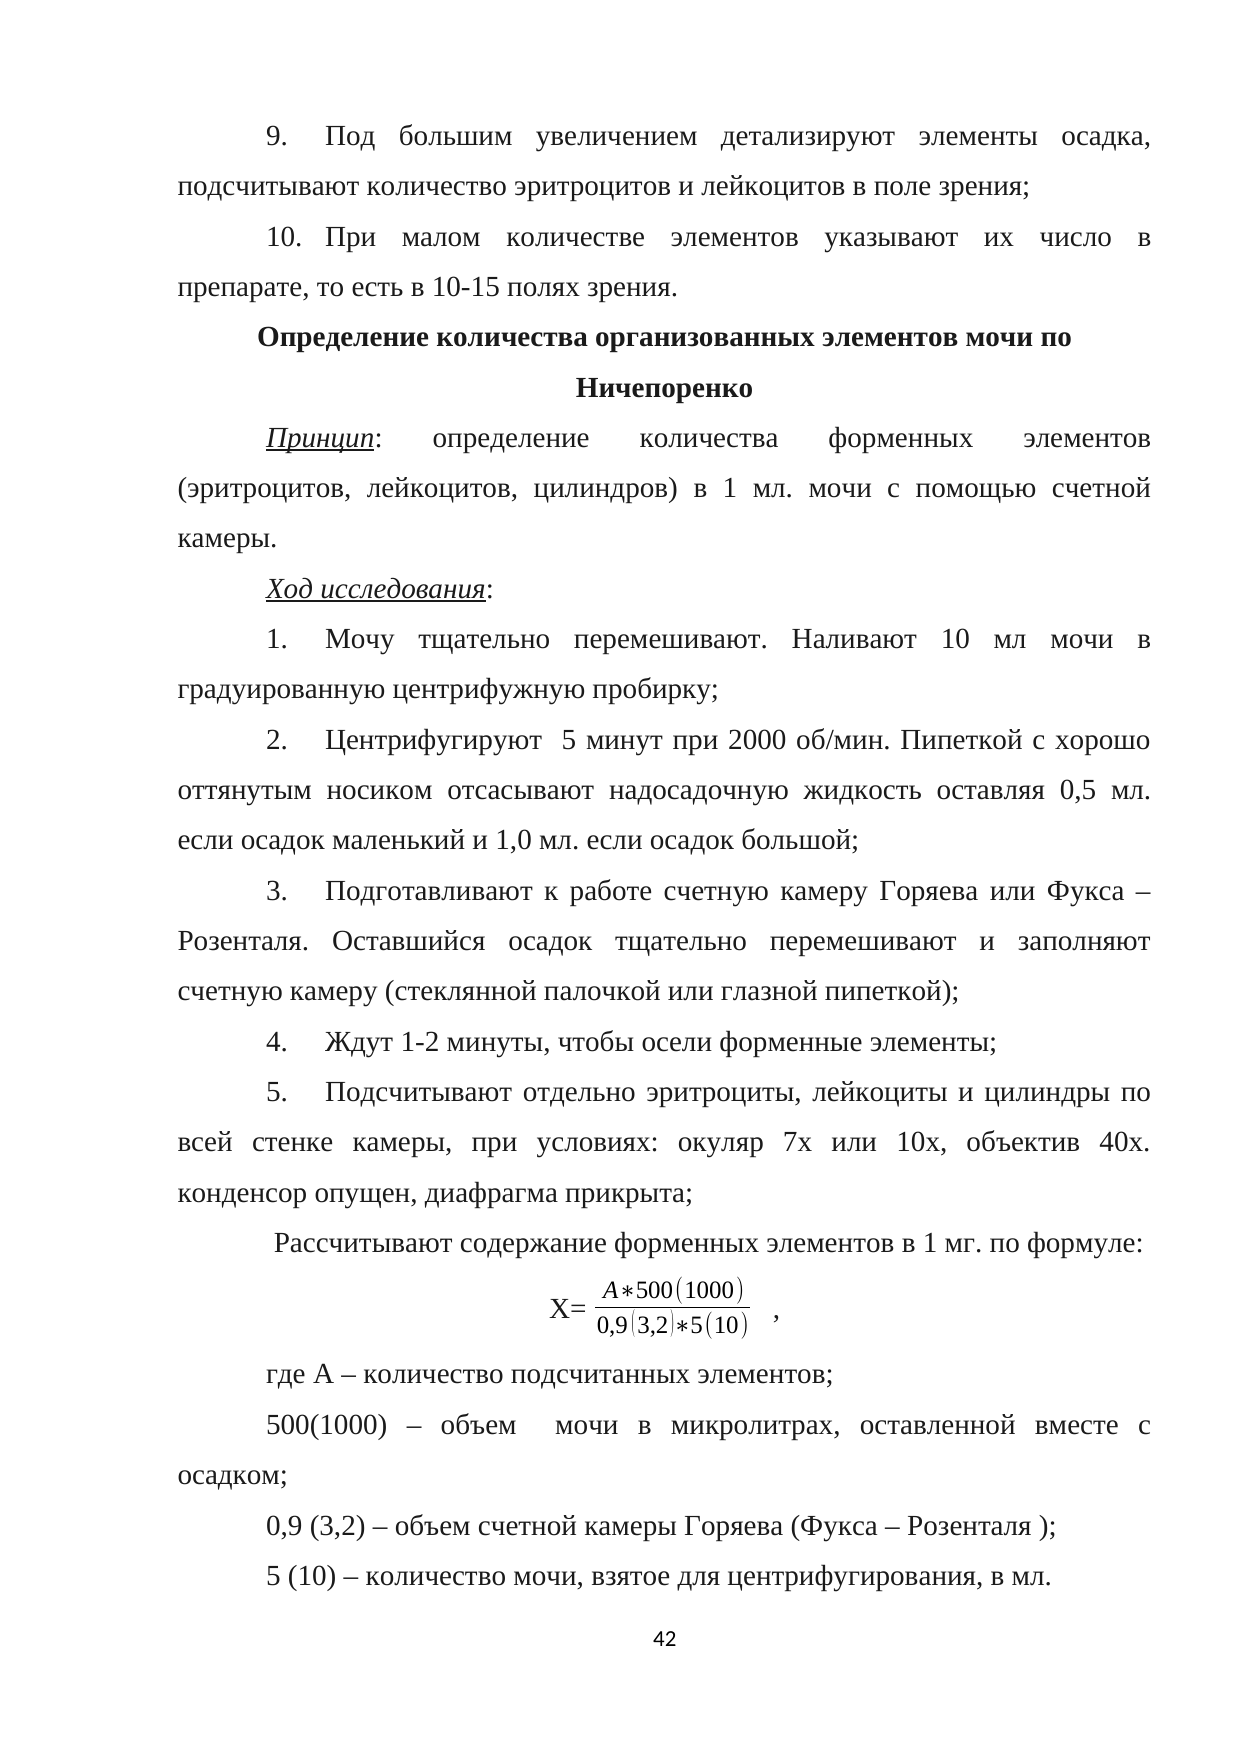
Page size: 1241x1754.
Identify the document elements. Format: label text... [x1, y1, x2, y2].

list 5 (10) – количество мочи, взятое для центрифугирования, в мл. [177, 1558, 1152, 1591]
list Подготавливают к работе счетную камеру Горяева или Фукса – Розенталя. Оставшийся осадок тщательно перемешивают и заполняют счетную камеру (стеклянной палочкой или глазной пипеткой); [177, 873, 1152, 1007]
list 500(1000) – объем мочи в микролитрах, оставленной вместе с осадком; [177, 1407, 1152, 1491]
list Определение количества организованных элементов мочи по Ничепоренко [177, 319, 1152, 403]
list Под большим увеличением детализируют элементы осадка, подсчитывают количество эритроцитов и лейкоцитов в поле зрения; [177, 118, 1152, 202]
list Подсчитывают отдельно эритроциты, лейкоциты и цилиндры по всей стенке камеры, при условиях: окуляр 7х или 10х, объектив 40х. конденсор опущен, диафрагма прикрыта; [177, 1074, 1152, 1208]
list Центрифугируют 5 минут при 2000 об/мин. Пипеткой с хорошо оттянутым носиком отсасывают надосадочную жидкость оставляя 0,5 мл. если осадок маленький и 1,0 мл. если осадок большой; [177, 722, 1152, 856]
list Мочу тщательно перемешивают. Наливают 10 мл мочи в градуированную центрифужную пробирку; [177, 621, 1152, 705]
list Рассчитывают содержание форменных элементов в 1 мг. по формуле: Х= , [177, 1225, 1152, 1340]
list При малом количестве элементов указывают их число в препарате, то есть в 10-15 полях зрения. [177, 219, 1152, 303]
list 0,9 (3,2) – объем счетной камеры Горяева (Фукса – Розенталя ); [177, 1508, 1152, 1541]
list где А – количество подсчитанных элементов; [177, 1357, 1152, 1390]
list Принцип: определение количества форменных элементов (эритроцитов, лейкоцитов, цилиндров) в 1 мл. мочи с помощью счетной камеры. [177, 420, 1152, 554]
list Ход исследования: [177, 571, 1152, 604]
list Ждут 1-2 минуты, чтобы осели форменные элементы; [177, 1024, 1152, 1057]
